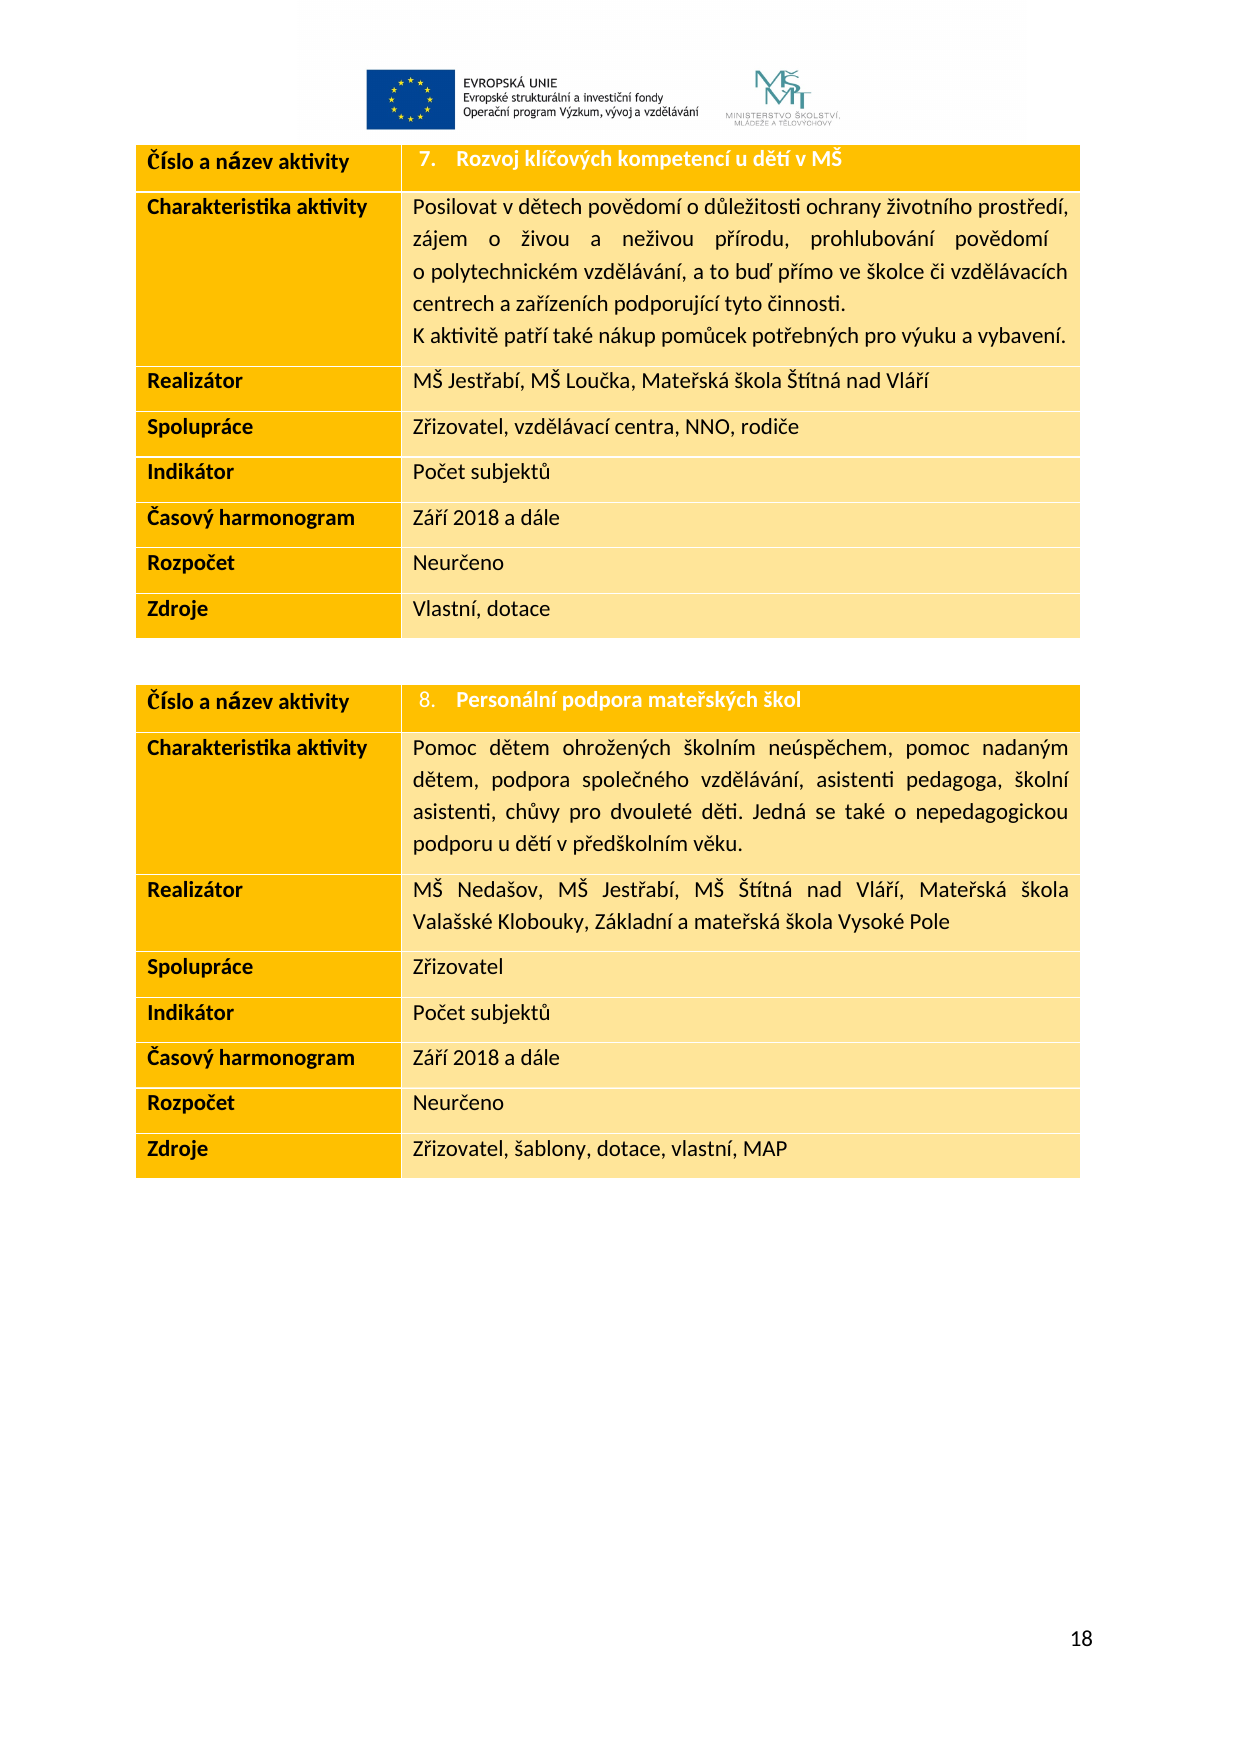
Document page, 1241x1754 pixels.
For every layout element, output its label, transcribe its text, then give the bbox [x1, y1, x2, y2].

table_cell Indikátor [136, 998, 401, 1042]
table_cell Počet subjektů [402, 998, 1080, 1042]
table_cell Vlastní, dotace [402, 594, 1080, 638]
table_cell Pomoc dětem ohrožených školním neúspěchem, pomoc nadaným dětem, podpora společného vzdělávání, asistenti pedagoga, školní asistenti, chůvy pro dvouleté děti. Jedná se také o nepedagogickou podporu u dětí v předškolním věku. [402, 733, 1080, 874]
table_header Rozvoj klíčových kompetencí u dětí v MŠ [402, 145, 1080, 191]
table_cell Realizátor [136, 875, 401, 951]
table_cell Zřizovatel [402, 952, 1080, 997]
table_cell Časový harmonogram [136, 503, 401, 547]
table_header Číslo a název aktivity [136, 685, 401, 732]
table_cell Rozpočet [136, 548, 401, 593]
table_cell Počet subjektů [402, 458, 1080, 502]
table_cell Září 2018 a dále [402, 503, 1080, 547]
table_cell Zdroje [136, 594, 401, 638]
table_cell Spolupráce [136, 952, 401, 997]
table_cell Zdroje [136, 1134, 401, 1178]
table_cell MŠ Nedašov, MŠ Jestřabí, MŠ Štítná nad Vláří, Mateřská škola Valašské Klobouky, Základní a mateřská škola Vysoké Pole [402, 875, 1080, 951]
table_cell Zřizovatel, vzdělávací centra, NNO, rodiče [402, 412, 1080, 456]
table_cell Realizátor [136, 367, 401, 411]
table_cell Indikátor [136, 458, 401, 502]
table_cell Neurčeno [402, 1089, 1080, 1133]
table_cell Časový harmonogram [136, 1043, 401, 1087]
table_cell Rozpočet [136, 1089, 401, 1133]
table_header Personální podpora mateřských škol [402, 685, 1080, 732]
table_cell Září 2018 a dále [402, 1043, 1080, 1087]
table_header Číslo a název aktivity [136, 145, 401, 191]
table_cell Posilovat v dětech povědomí o důležitosti ochrany životního prostředí, zájem o živou a neživou přírodu, prohlubování povědomí o polytechnickém vzdělávání, a to buď přímo ve školce či vzdělávacích centrech a zařízeních podporující tyto činnosti. K aktivitě patří také nákup pomůcek potřebných pro výuku a vybavení. [402, 193, 1080, 366]
table_cell Charakteristika aktivity [136, 193, 401, 366]
table_cell Charakteristika aktivity [136, 733, 401, 874]
table_cell Spolupráce [136, 412, 401, 456]
picture [297, 0, 1028, 144]
table_cell Neurčeno [402, 548, 1080, 593]
table_cell MŠ Jestřabí, MŠ Loučka, Mateřská škola Štítná nad Vláří [402, 367, 1080, 411]
table_cell Zřizovatel, šablony, dotace, vlastní, MAP [402, 1134, 1080, 1178]
